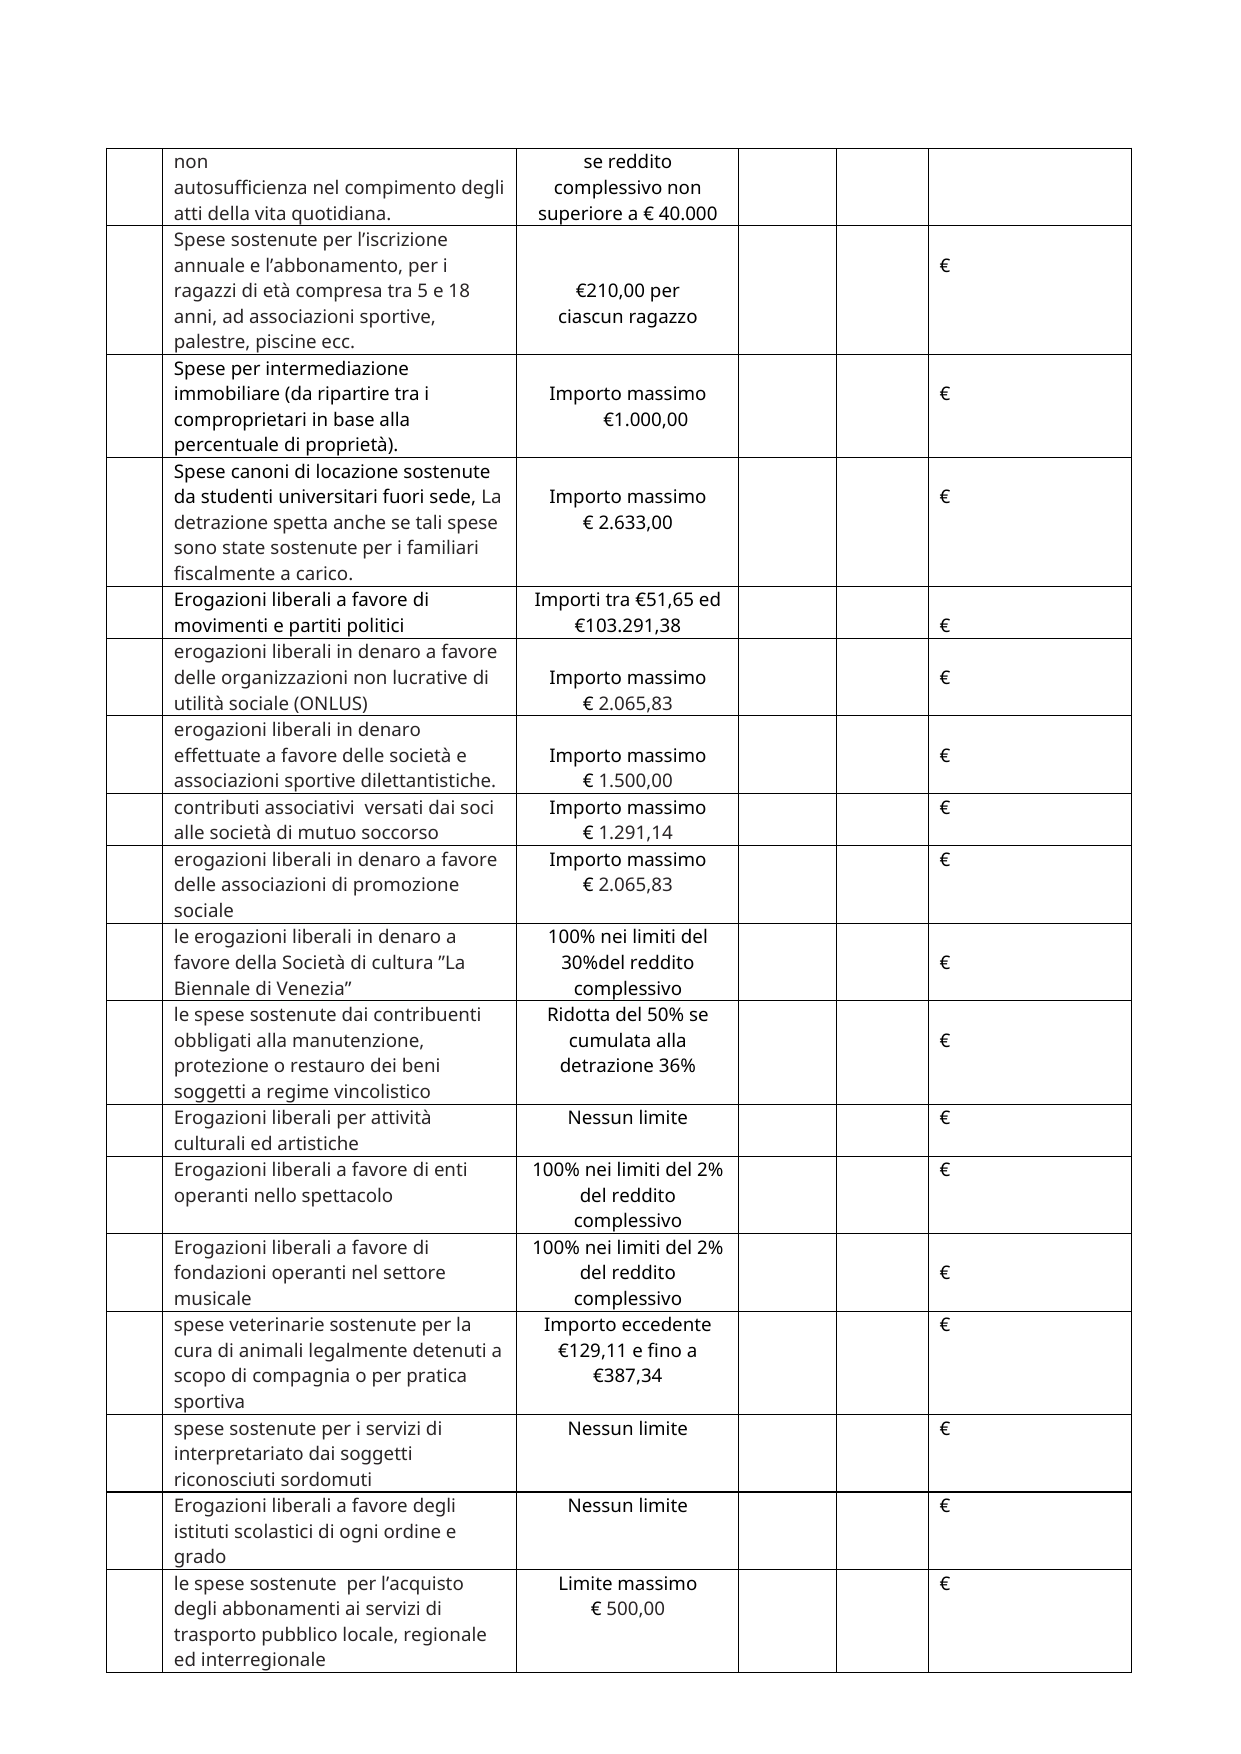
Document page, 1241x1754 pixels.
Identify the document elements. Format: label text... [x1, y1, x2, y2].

table_cell [739, 794, 836, 845]
table_cell [739, 1001, 836, 1103]
table_cell [739, 1234, 836, 1311]
table_cell € [929, 1570, 1131, 1672]
table_cell Erogazioni liberali a favore degli istituti scolastici di ogni ordine e grado [163, 1493, 516, 1569]
table_cell Nessun limite [517, 1493, 738, 1569]
table_cell contributi associativi versati dai soci alle società di mutuo soccorso [163, 794, 516, 845]
table_cell [107, 1001, 162, 1103]
table_cell [837, 1157, 928, 1233]
table_cell [107, 149, 162, 225]
table_cell € [929, 1415, 1131, 1491]
table_cell Erogazioni liberali per attività culturali ed artistiche [163, 1105, 516, 1156]
table_cell [837, 924, 928, 1000]
table_cell Erogazioni liberali a favore di fondazioni operanti nel settore musicale [163, 1234, 516, 1311]
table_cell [163, 149, 516, 225]
table_cell [107, 1234, 162, 1311]
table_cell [517, 149, 738, 225]
table_cell [837, 846, 928, 923]
table_cell [107, 846, 162, 923]
table_cell [837, 1312, 928, 1414]
table_cell [837, 639, 928, 715]
table_cell € [929, 1001, 1131, 1103]
table_cell [837, 149, 928, 225]
table_cell [739, 587, 836, 638]
table_cell € [929, 1493, 1131, 1569]
table_cell Spese sostenute per l’iscrizione annuale e l’abbonamento, per i ragazzi di età compresa tra 5 e 18 anni, ad associazioni sportive, palestre, piscine ecc. [163, 226, 516, 354]
table_cell le erogazioni liberali in denaro a favore della Società di cultura ”La Biennale di Venezia” [163, 924, 516, 1000]
table_cell Importo massimo €1.000,00 [517, 355, 738, 457]
table_cell le spese sostenute dai contribuenti obbligati alla manutenzione, protezione o restauro dei beni soggetti a regime vincolistico [163, 1001, 516, 1103]
table_cell le spese sostenute per l’acquisto degli abbonamenti ai servizi di trasporto pubblico locale, regionale ed interregionale [163, 1570, 516, 1672]
table_cell [107, 587, 162, 638]
table_cell € [929, 1105, 1131, 1156]
table_cell Erogazioni liberali a favore di enti operanti nello spettacolo [163, 1157, 516, 1233]
table_cell erogazioni liberali in denaro a favore delle organizzazioni non lucrative di utilità sociale (ONLUS) [163, 639, 516, 715]
table_cell [739, 355, 836, 457]
table_cell [739, 1415, 836, 1491]
table_cell € [929, 716, 1131, 793]
table_cell erogazioni liberali in denaro a favore delle associazioni di promozione sociale [163, 846, 516, 923]
table_cell € [929, 458, 1131, 586]
table_cell erogazioni liberali in denaro effettuate a favore delle società e associazioni sportive dilettantistiche. [163, 716, 516, 793]
table_cell [837, 355, 928, 457]
table_cell [107, 355, 162, 457]
table_cell € [929, 149, 1131, 225]
table_cell [837, 1570, 928, 1672]
table_cell [739, 1157, 836, 1233]
table_cell Importo massimo € 1.291,14 [517, 794, 738, 845]
table_cell [739, 1570, 836, 1672]
table_cell [107, 794, 162, 845]
table_cell Importo massimo € 1.500,00 [517, 716, 738, 793]
table_cell Importo massimo € 2.065,83 [517, 639, 738, 715]
table_cell [837, 458, 928, 586]
table_cell € [929, 587, 1131, 638]
table_cell Importo eccedente €129,11 e fino a €387,34 [517, 1312, 738, 1414]
table_cell [107, 1493, 162, 1569]
table_cell € [929, 355, 1131, 457]
table_cell € [929, 1157, 1131, 1233]
table_cell [107, 639, 162, 715]
table_cell [837, 1415, 928, 1491]
table_cell [837, 226, 928, 354]
table_cell Nessun limite [517, 1105, 738, 1156]
table_cell [739, 226, 836, 354]
table_cell 100% nei limiti del 2% del reddito complessivo [517, 1157, 738, 1233]
table_cell [107, 226, 162, 354]
table_cell € [929, 226, 1131, 354]
table_cell [739, 846, 836, 923]
table_cell [107, 1157, 162, 1233]
table_cell Importi tra €51,65 ed €103.291,38 [517, 587, 738, 638]
table_cell Spese canoni di locazione sostenute da studenti universitari fuori sede, La detrazione spetta anche se tali spese sono state sostenute per i familiari fiscalmente a carico. [163, 458, 516, 586]
table_cell € [929, 1234, 1131, 1311]
table_cell spese sostenute per i servizi di interpretariato dai soggetti riconosciuti sordomuti [163, 1415, 516, 1491]
table_cell Erogazioni liberali a favore di movimenti e partiti politici [163, 587, 516, 638]
table_cell [837, 1493, 928, 1569]
table_cell Limite massimo € 500,00 [517, 1570, 738, 1672]
table_cell [837, 716, 928, 793]
table_cell € [929, 794, 1131, 845]
table_cell [837, 794, 928, 845]
table_cell [107, 1570, 162, 1672]
table_cell 100% nei limiti del 30%del reddito complessivo [517, 924, 738, 1000]
table_cell [107, 1105, 162, 1156]
table_cell [837, 587, 928, 638]
table_cell €210,00 per ciascun ragazzo [517, 226, 738, 354]
table_cell 100% nei limiti del 2% del reddito complessivo [517, 1234, 738, 1311]
table_cell [739, 149, 836, 225]
table_cell Spese per intermediazione immobiliare (da ripartire tra i comproprietari in base alla percentuale di proprietà). [163, 355, 516, 457]
table_cell [739, 1105, 836, 1156]
table_cell [107, 924, 162, 1000]
table_cell [739, 716, 836, 793]
table_cell Importo massimo € 2.633,00 [517, 458, 738, 586]
table_cell € [929, 924, 1131, 1000]
table_cell [107, 458, 162, 586]
table_cell [107, 716, 162, 793]
table_cell € [929, 639, 1131, 715]
table_cell [107, 1312, 162, 1414]
table_cell € [929, 1312, 1131, 1414]
table_cell [739, 1312, 836, 1414]
table_cell [739, 458, 836, 586]
table_cell Importo massimo € 2.065,83 [517, 846, 738, 923]
table_cell [107, 1415, 162, 1491]
table_cell spese veterinarie sostenute per la cura di animali legalmente detenuti a scopo di compagnia o per pratica sportiva [163, 1312, 516, 1414]
table_cell [837, 1105, 928, 1156]
table_cell Nessun limite [517, 1415, 738, 1491]
table_cell [739, 1493, 836, 1569]
table_cell € [929, 846, 1131, 923]
table_cell [739, 924, 836, 1000]
table_cell Ridotta del 50% se cumulata alla detrazione 36% [517, 1001, 738, 1103]
table_cell [837, 1001, 928, 1103]
table_cell [837, 1234, 928, 1311]
table_cell [739, 639, 836, 715]
